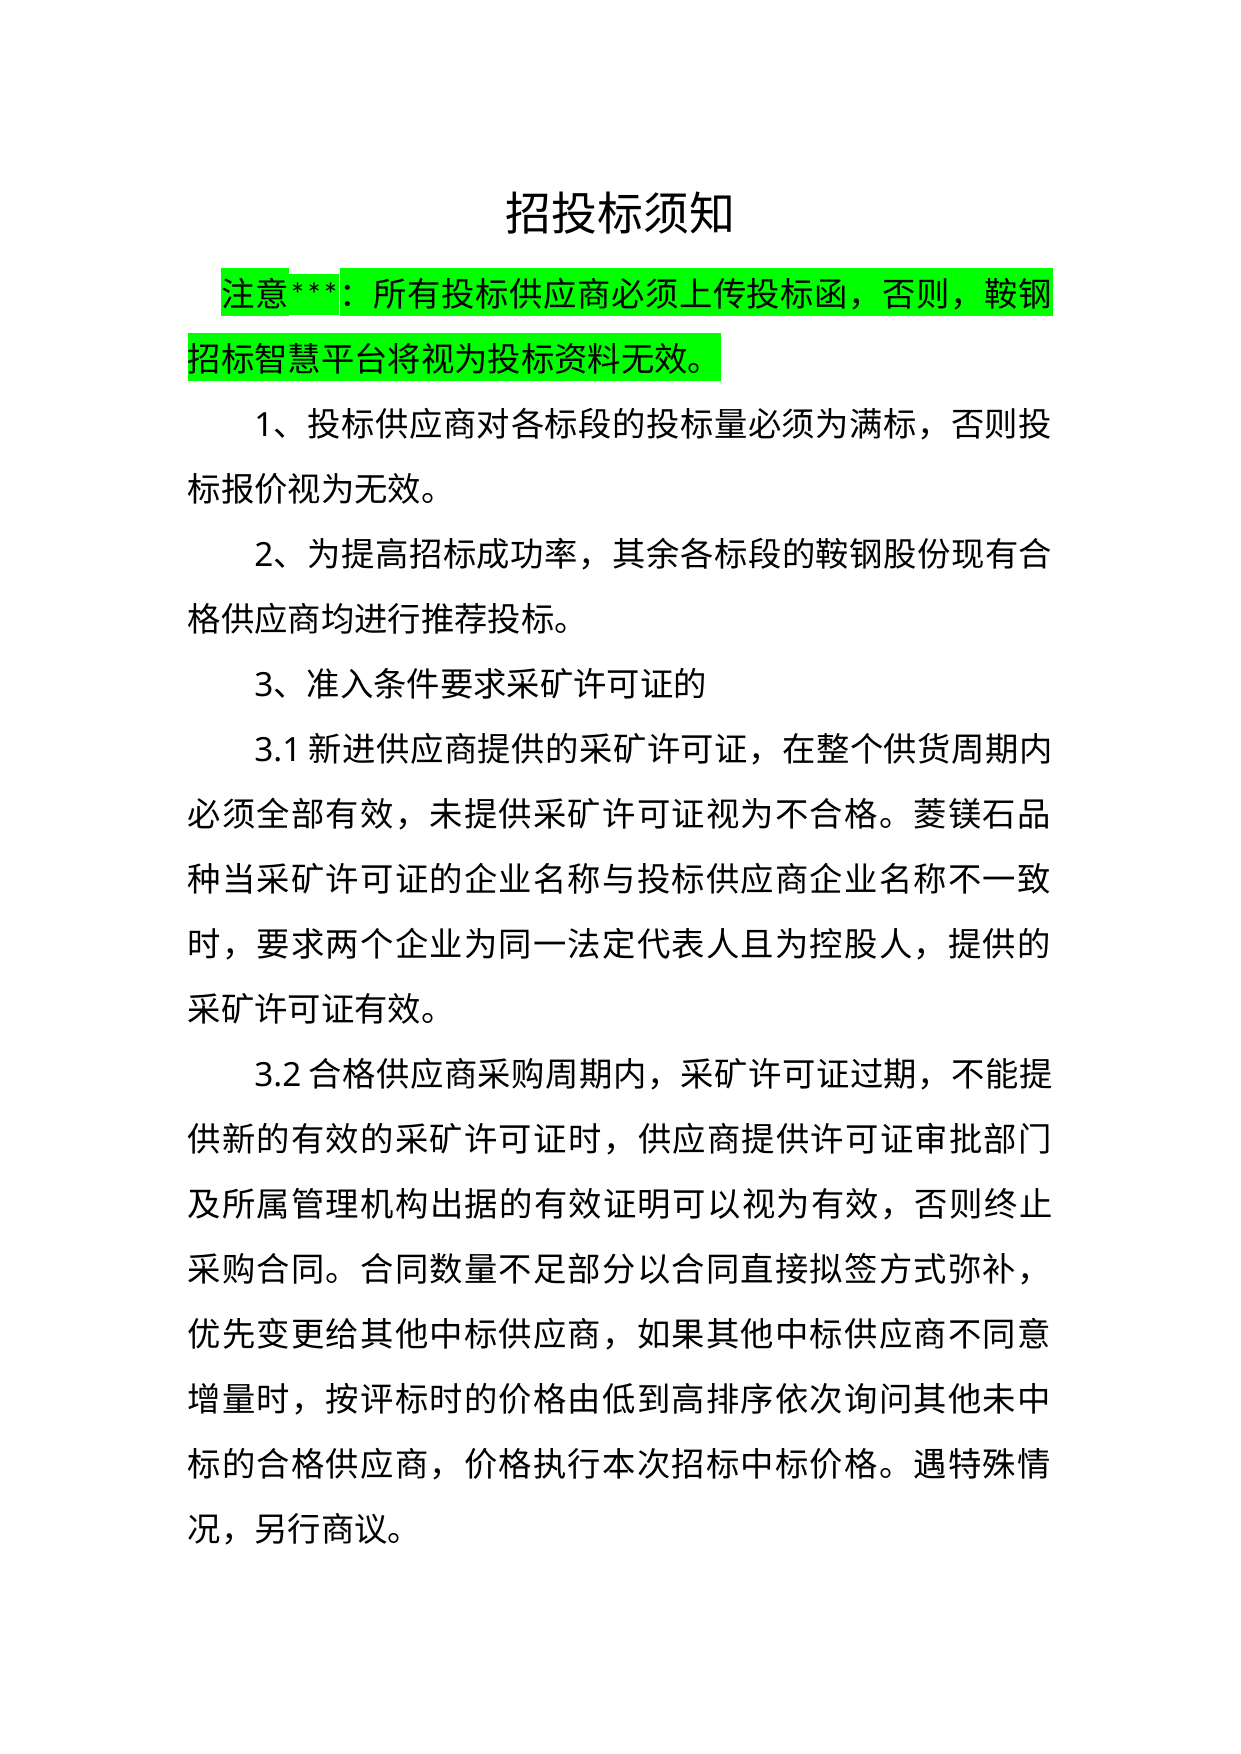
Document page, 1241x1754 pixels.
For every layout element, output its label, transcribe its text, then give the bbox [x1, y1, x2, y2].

text 3.2合格供应商采购周期内，采矿许可证过期，不能提供新的有效的采矿许可证时，供应商提供许可证审批部门及所属管理机构出据的有效证明可以视为有效，否则终止采购合同。合同数量不足部分以合同直接拟签方式弥补，优先变更给其他中标供应商，如果其他中标供应商不同意增量时，按评标时的价格由低到高排序依次询问其他未中标的合格供应商，价格执行本次招标中标价格。遇特殊情况，另行商议。 [187, 1039, 1053, 1559]
text 注意***：所有投标供应商必须上传投标函，否则，鞍钢招标智慧平台将视为投标资料无效。 [187, 259, 1053, 389]
list 3、准入条件要求采矿许可证的 [187, 649, 1053, 714]
list 3.1新进供应商提供的采矿许可证，在整个供货周期内必须全部有效，未提供采矿许可证视为不合格。菱镁石品种当采矿许可证的企业名称与投标供应商企业名称不一致时，要求两个企业为同一法定代表人且为控股人，提供的采矿许可证有效。 [187, 714, 1053, 1039]
text 2、为提高招标成功率，其余各标段的鞍钢股份现有合格供应商均进行推荐投标。 [187, 519, 1053, 649]
text 招投标须知 [187, 162, 1053, 259]
text 1、投标供应商对各标段的投标量必须为满标，否则投标报价视为无效。 [187, 389, 1053, 519]
